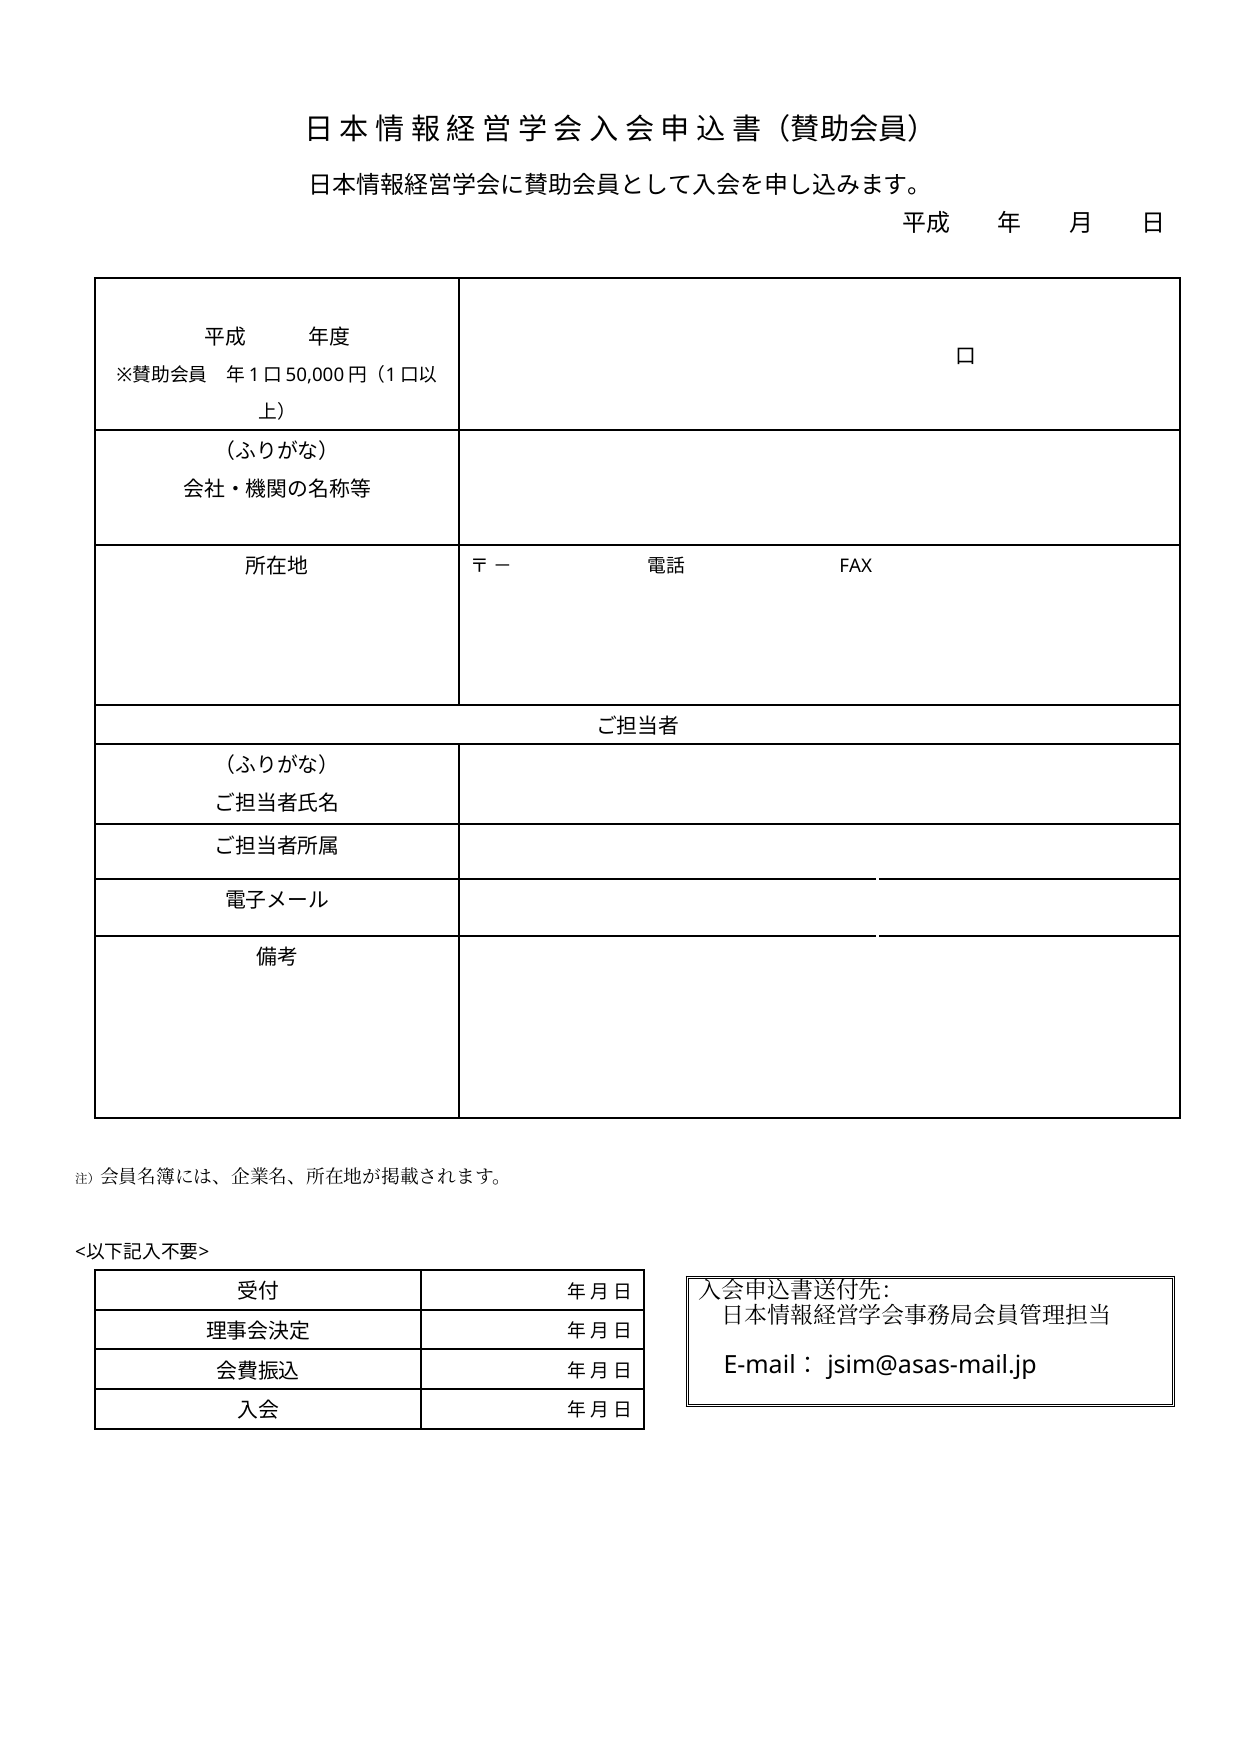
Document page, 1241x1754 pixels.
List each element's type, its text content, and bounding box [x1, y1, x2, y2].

table_cell [460, 825, 1179, 878]
table_cell ご担当者 [96, 706, 1179, 743]
table_cell 年 月 日 [422, 1311, 643, 1348]
table_cell 年 月 日 [422, 1350, 643, 1388]
table_header 入会申込書送付先： 日本情報経営学会事務局会員管理担当 E-mail： jsim@asas-mail.jp [689, 1279, 1172, 1404]
table_cell 会費振込 [96, 1350, 420, 1388]
table_cell [460, 937, 876, 1117]
table_cell [879, 937, 1179, 1117]
text 日 本 情 報 経 営 学 会 入 会 申 込 書（賛助会員） [75, 89, 1165, 164]
table_cell ご担当者所属 [96, 825, 458, 878]
table_cell 所在地 [96, 546, 458, 703]
table_header 年 月 日 [422, 1271, 643, 1309]
text 日本情報経営学会に賛助会員として入会を申し込みます。 [75, 164, 1165, 202]
table_header 受付 [96, 1271, 420, 1309]
table_cell 〒 － 電話 FAX [460, 546, 1179, 703]
table_cell （ふりがな） 会社・機関の名称等 [96, 431, 458, 544]
table_cell [460, 431, 1179, 544]
text 平成 年 月 日 [75, 202, 1165, 239]
table_cell [879, 880, 1179, 934]
table_cell [460, 880, 876, 934]
table_header 口 [460, 279, 1179, 429]
table_cell 年 月 日 [422, 1390, 643, 1427]
table_cell 理事会決定 [96, 1311, 420, 1348]
text 注）会員名簿には、企業名、所在地が掲載されます。 [75, 1157, 1165, 1194]
table_cell （ふりがな） ご担当者氏名 [96, 745, 458, 823]
text <以下記入不要> [75, 1232, 1165, 1269]
table_cell 電子メール [96, 880, 458, 934]
table_cell 入会 [96, 1390, 420, 1427]
table_cell [460, 745, 1179, 823]
table_header 平成 年度 ※賛助会員 年1口50,000円（1口以上） [96, 279, 458, 429]
table_cell 備考 [96, 937, 458, 1117]
